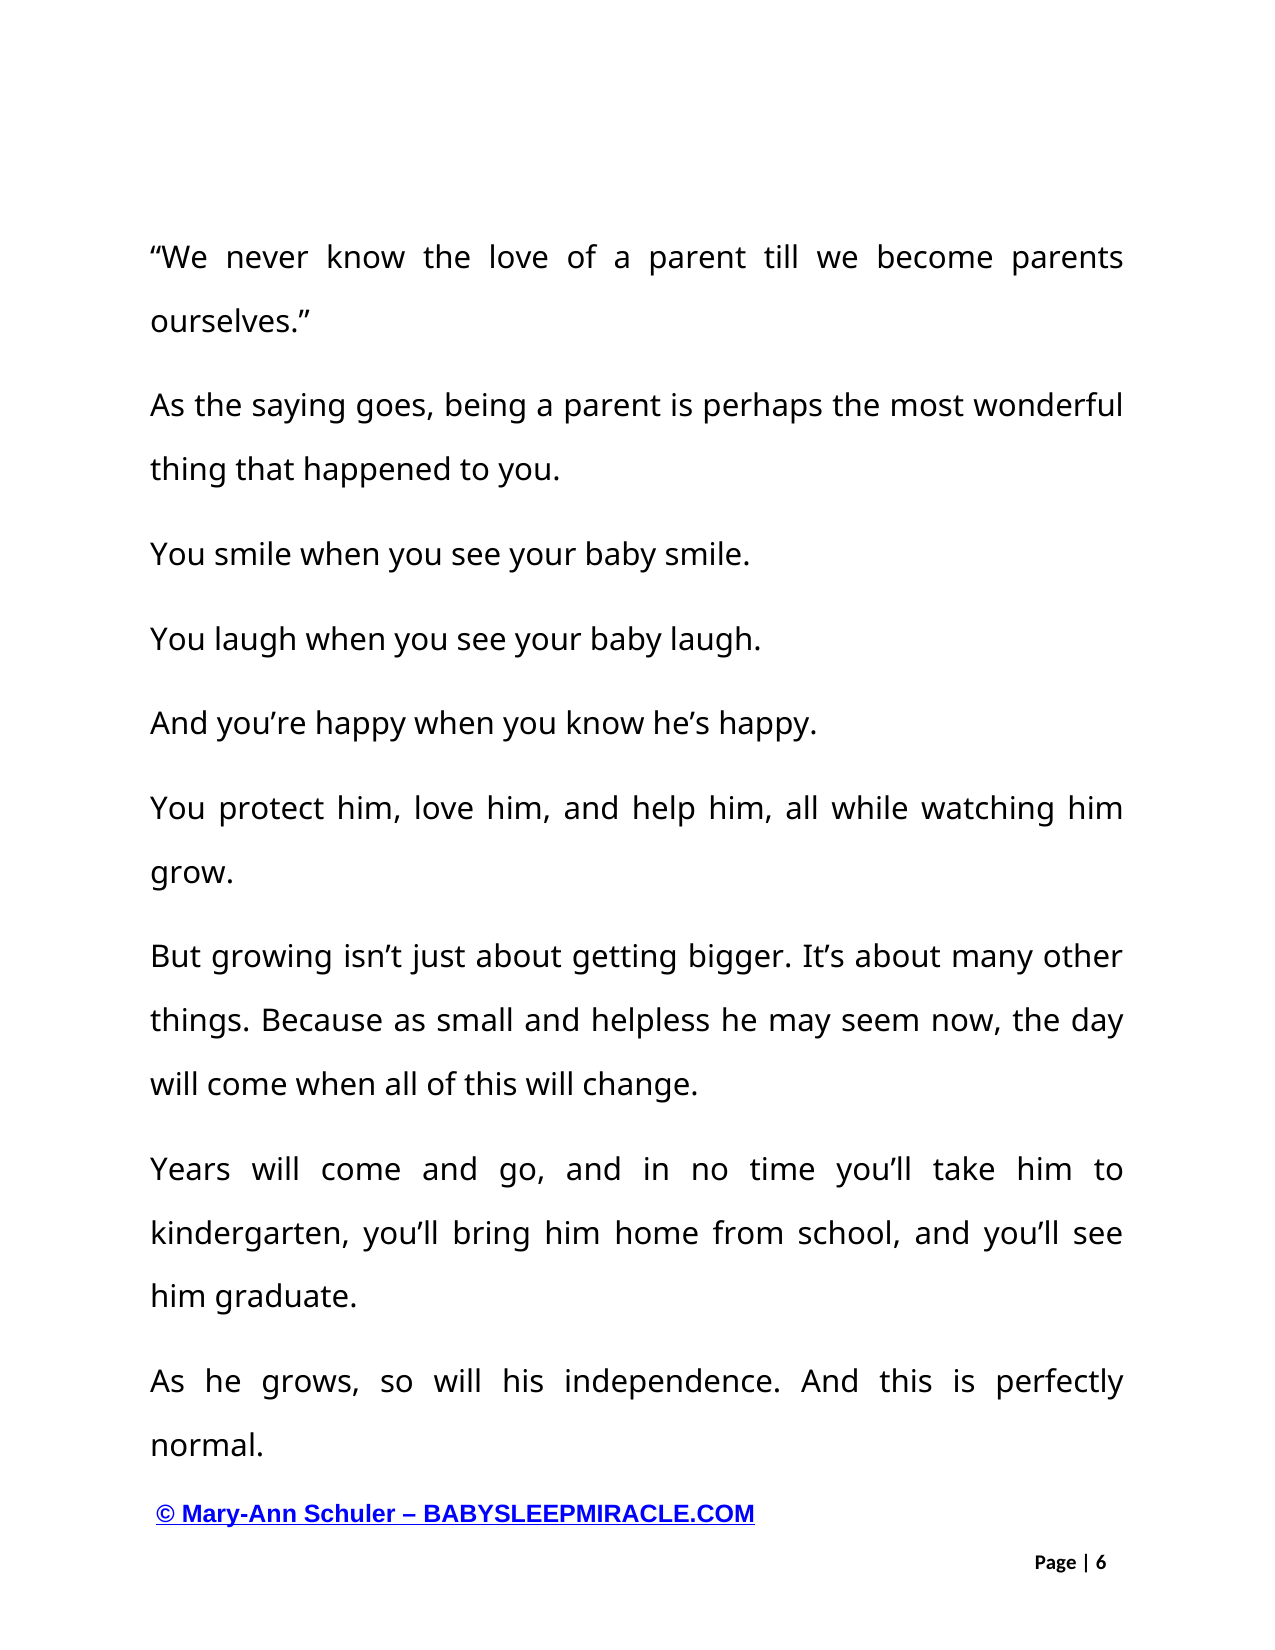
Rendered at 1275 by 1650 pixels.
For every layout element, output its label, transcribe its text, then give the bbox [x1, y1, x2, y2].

text But growing isn’t just about getting bigger. It’s about many other things. Because as small and helpless he may seem now, the day will come when all of this will change. [150, 934, 1125, 1105]
text As the saying goes, being a parent is perhaps the most wonderful thing that happened to you. [150, 383, 1125, 490]
text You laugh when you see your baby laugh. [150, 616, 1125, 659]
text Years will come and go, and in no time you’ll take him to kindergarten, you’ll bring him home from school, and you’ll see him graduate. [150, 1147, 1125, 1317]
text And you’re happy when you know he’s happy. [150, 701, 1125, 744]
text You smile when you see your baby smile. [150, 532, 1125, 574]
text “We never know the love of a parent till we become parents ourselves.” [150, 235, 1125, 341]
text You protect him, love him, and help him, all while watching him grow. [150, 786, 1125, 892]
text As he grows, so will his independence. And this is perfectly normal. [150, 1359, 1125, 1466]
